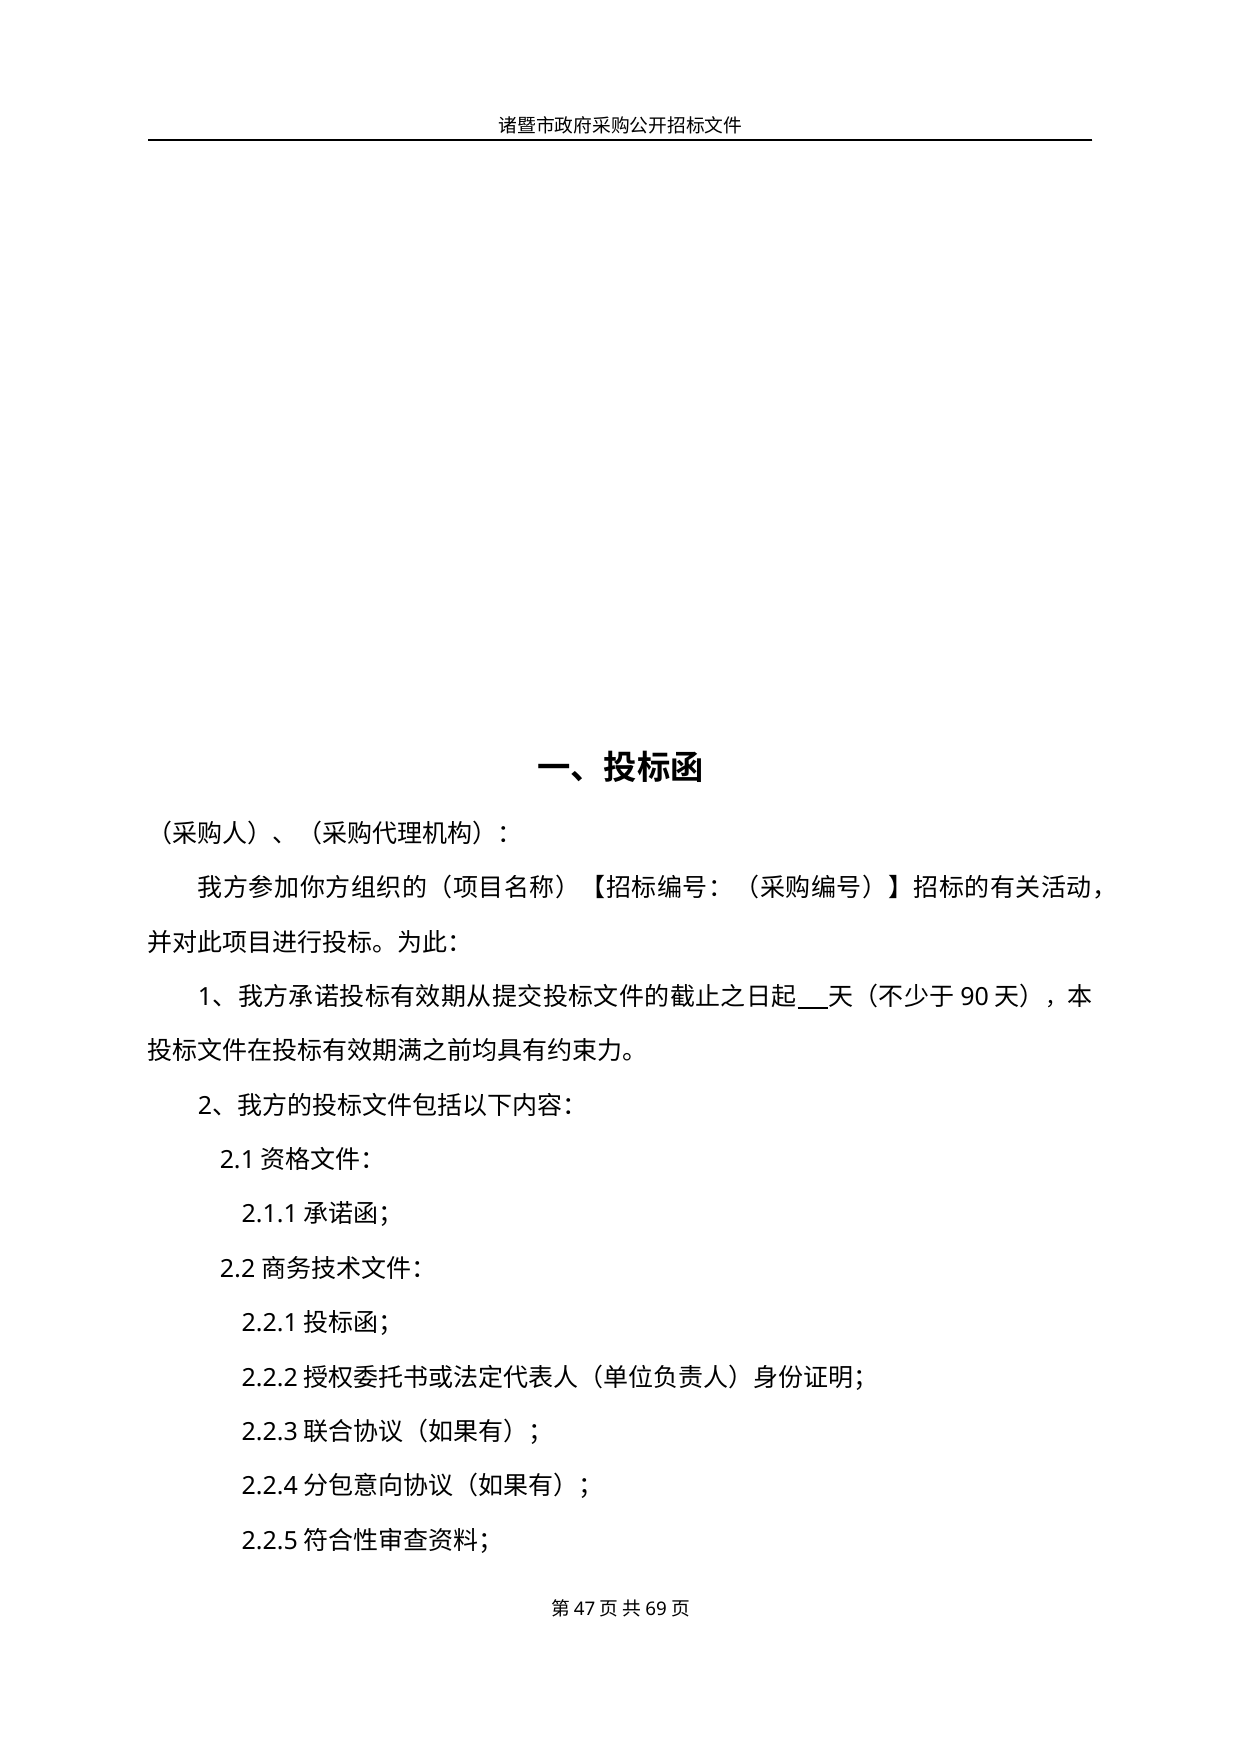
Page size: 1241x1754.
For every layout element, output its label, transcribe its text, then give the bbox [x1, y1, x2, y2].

text 1、我方承诺投标有效期从提交投标文件的截止之日起 天（不少于90天），本投标文件在投标有效期满之前均具有约束力。 [148, 976, 1092, 1067]
text 2.2 商务技术文件： [169, 1248, 1092, 1284]
text 一、投标函 [148, 741, 1092, 789]
text 2.1.1承诺函； [191, 1194, 1092, 1230]
text 2.2.1投标函； [191, 1303, 1092, 1339]
text （采购人）、（采购代理机构）： [148, 813, 1092, 849]
text 2.2.2授权委托书或法定代表人（单位负责人）身份证明； [191, 1357, 1092, 1393]
text 2.1资格文件： [169, 1139, 1092, 1176]
text 2、我方的投标文件包括以下内容： [148, 1085, 1092, 1121]
text 我方参加你方组织的（项目名称）【招标编号：（采购编号）】招标的有关活动，并对此项目进行投标。为此： [148, 868, 1092, 958]
text 2.2.3联合协议（如果有）； [191, 1411, 1092, 1448]
text 2.2.5符合性审查资料； [191, 1520, 1092, 1556]
text 2.2.4分包意向协议（如果有）； [191, 1466, 1092, 1502]
